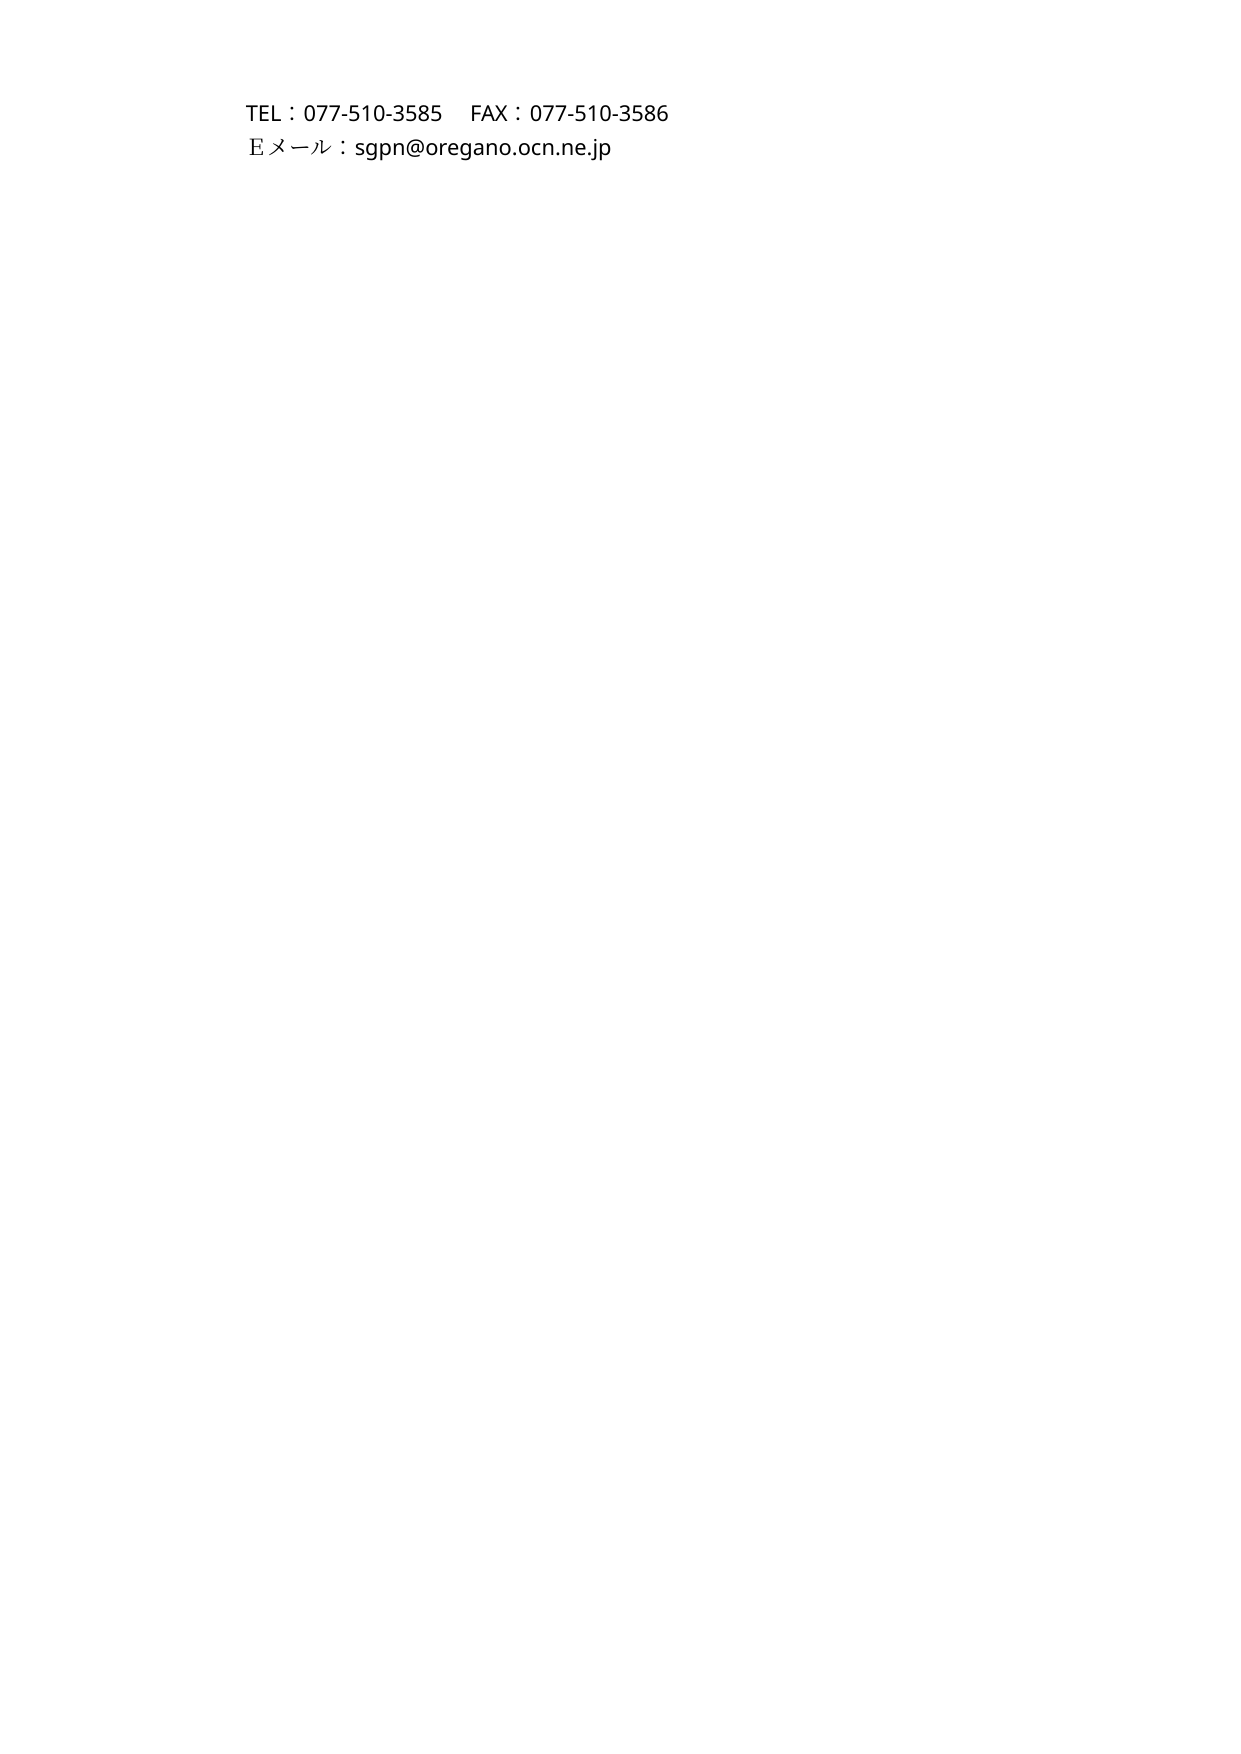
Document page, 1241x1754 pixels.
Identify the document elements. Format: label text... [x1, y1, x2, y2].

text TEL：077-510-3585 FAX：077-510-3586 [130, 96, 1110, 129]
text Ｅメール：sgpn@oregano.ocn.ne.jp [130, 129, 1110, 163]
